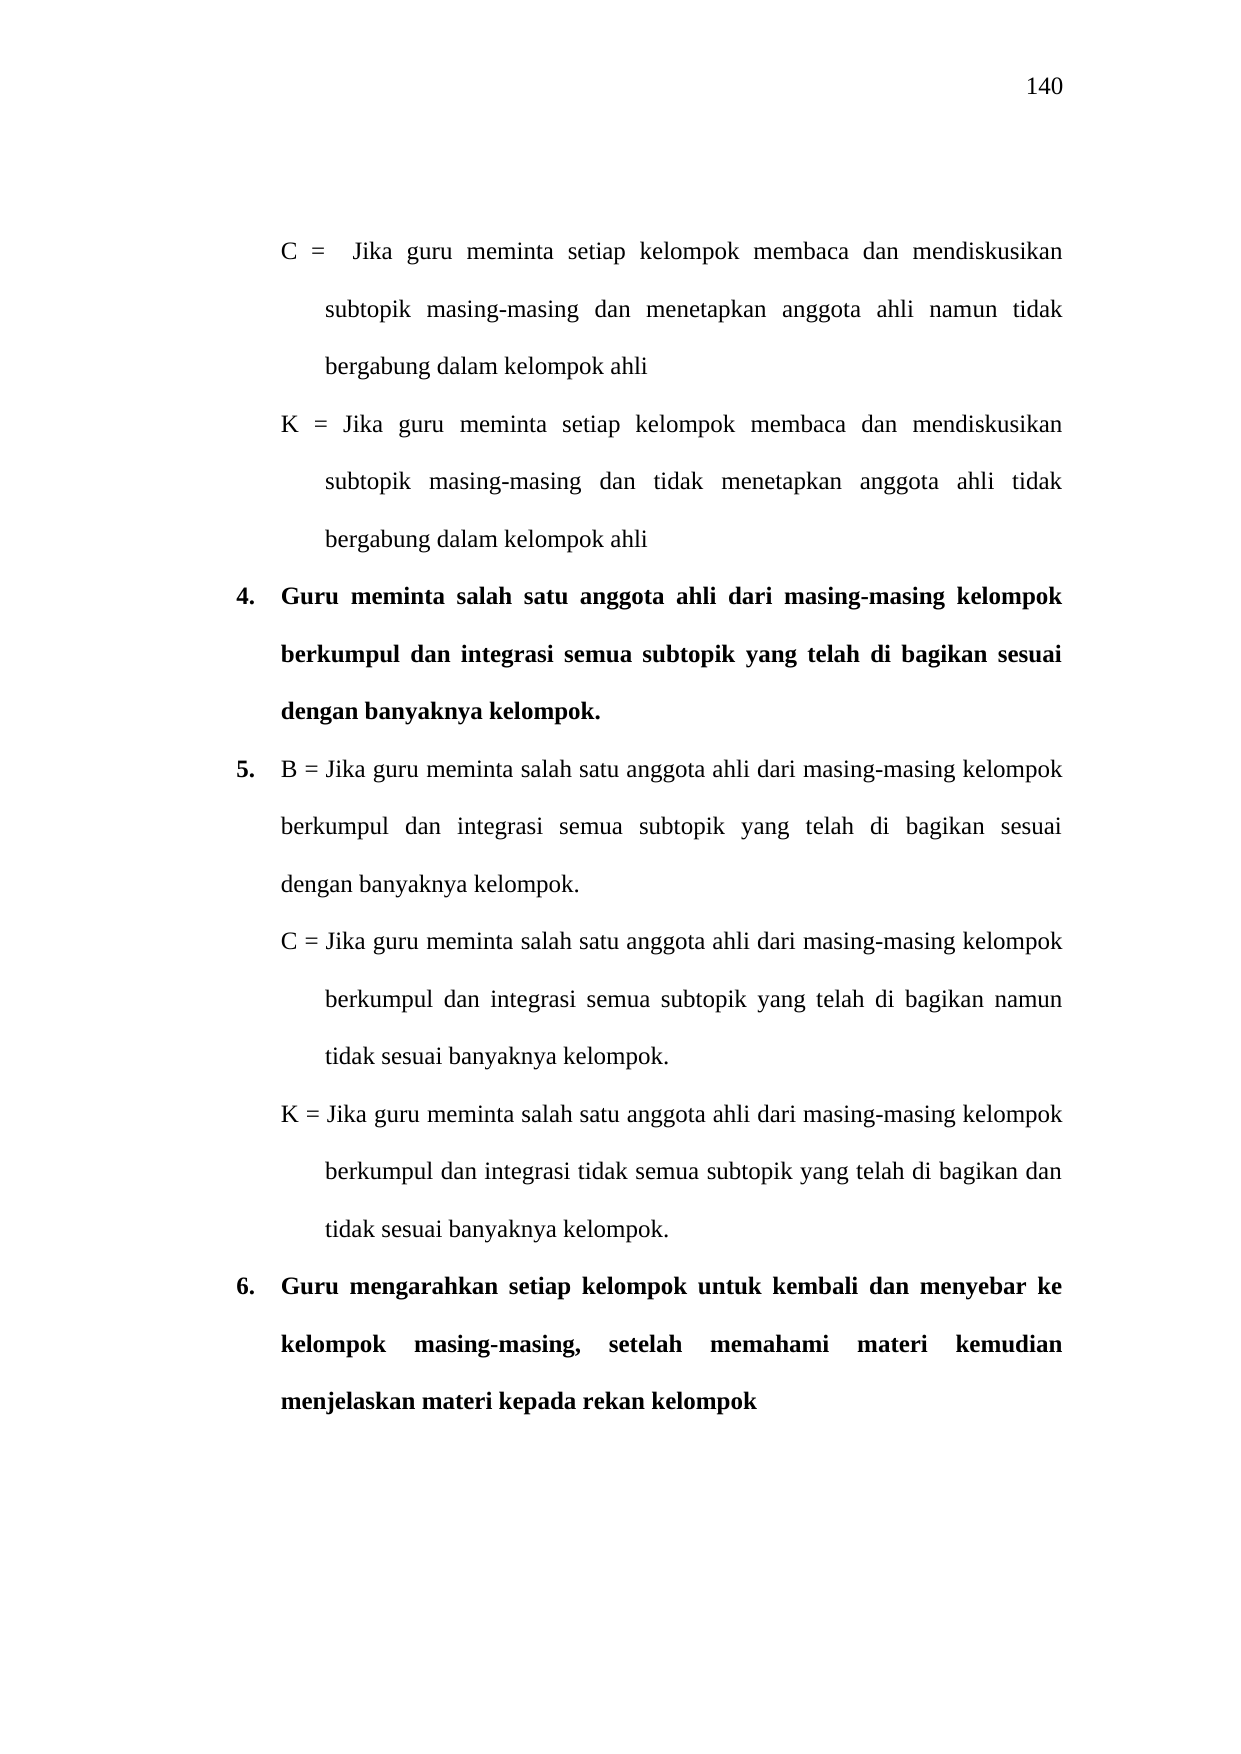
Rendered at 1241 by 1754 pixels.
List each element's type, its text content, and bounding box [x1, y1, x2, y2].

list C = Jika guru meminta setiap kelompok membaca dan mendiskusikan subtopik masing-masing dan menetapkan anggota ahli namun tidak bergabung dalam kelompok ahli [281, 236, 1063, 380]
list Guru mengarahkan setiap kelompok untuk kembali dan menyebar ke kelompok masing-masing, setelah memahami materi kemudian menjelaskan materi kepada rekan kelompok [236, 1271, 1063, 1415]
list Guru meminta salah satu anggota ahli dari masing-masing kelompok berkumpul dan integrasi semua subtopik yang telah di bagikan sesuai dengan banyaknya kelompok. [236, 581, 1063, 725]
list K = Jika guru meminta setiap kelompok membaca dan mendiskusikan subtopik masing-masing dan tidak menetapkan anggota ahli tidak bergabung dalam kelompok ahli [281, 409, 1063, 553]
list K = Jika guru meminta salah satu anggota ahli dari masing-masing kelompok berkumpul dan integrasi tidak semua subtopik yang telah di bagikan dan tidak sesuai banyaknya kelompok. [281, 1099, 1063, 1243]
list B = Jika guru meminta salah satu anggota ahli dari masing-masing kelompok berkumpul dan integrasi semua subtopik yang telah di bagikan sesuai dengan banyaknya kelompok. [236, 754, 1063, 898]
list C = Jika guru meminta salah satu anggota ahli dari masing-masing kelompok berkumpul dan integrasi semua subtopik yang telah di bagikan namun tidak sesuai banyaknya kelompok. [281, 926, 1063, 1070]
